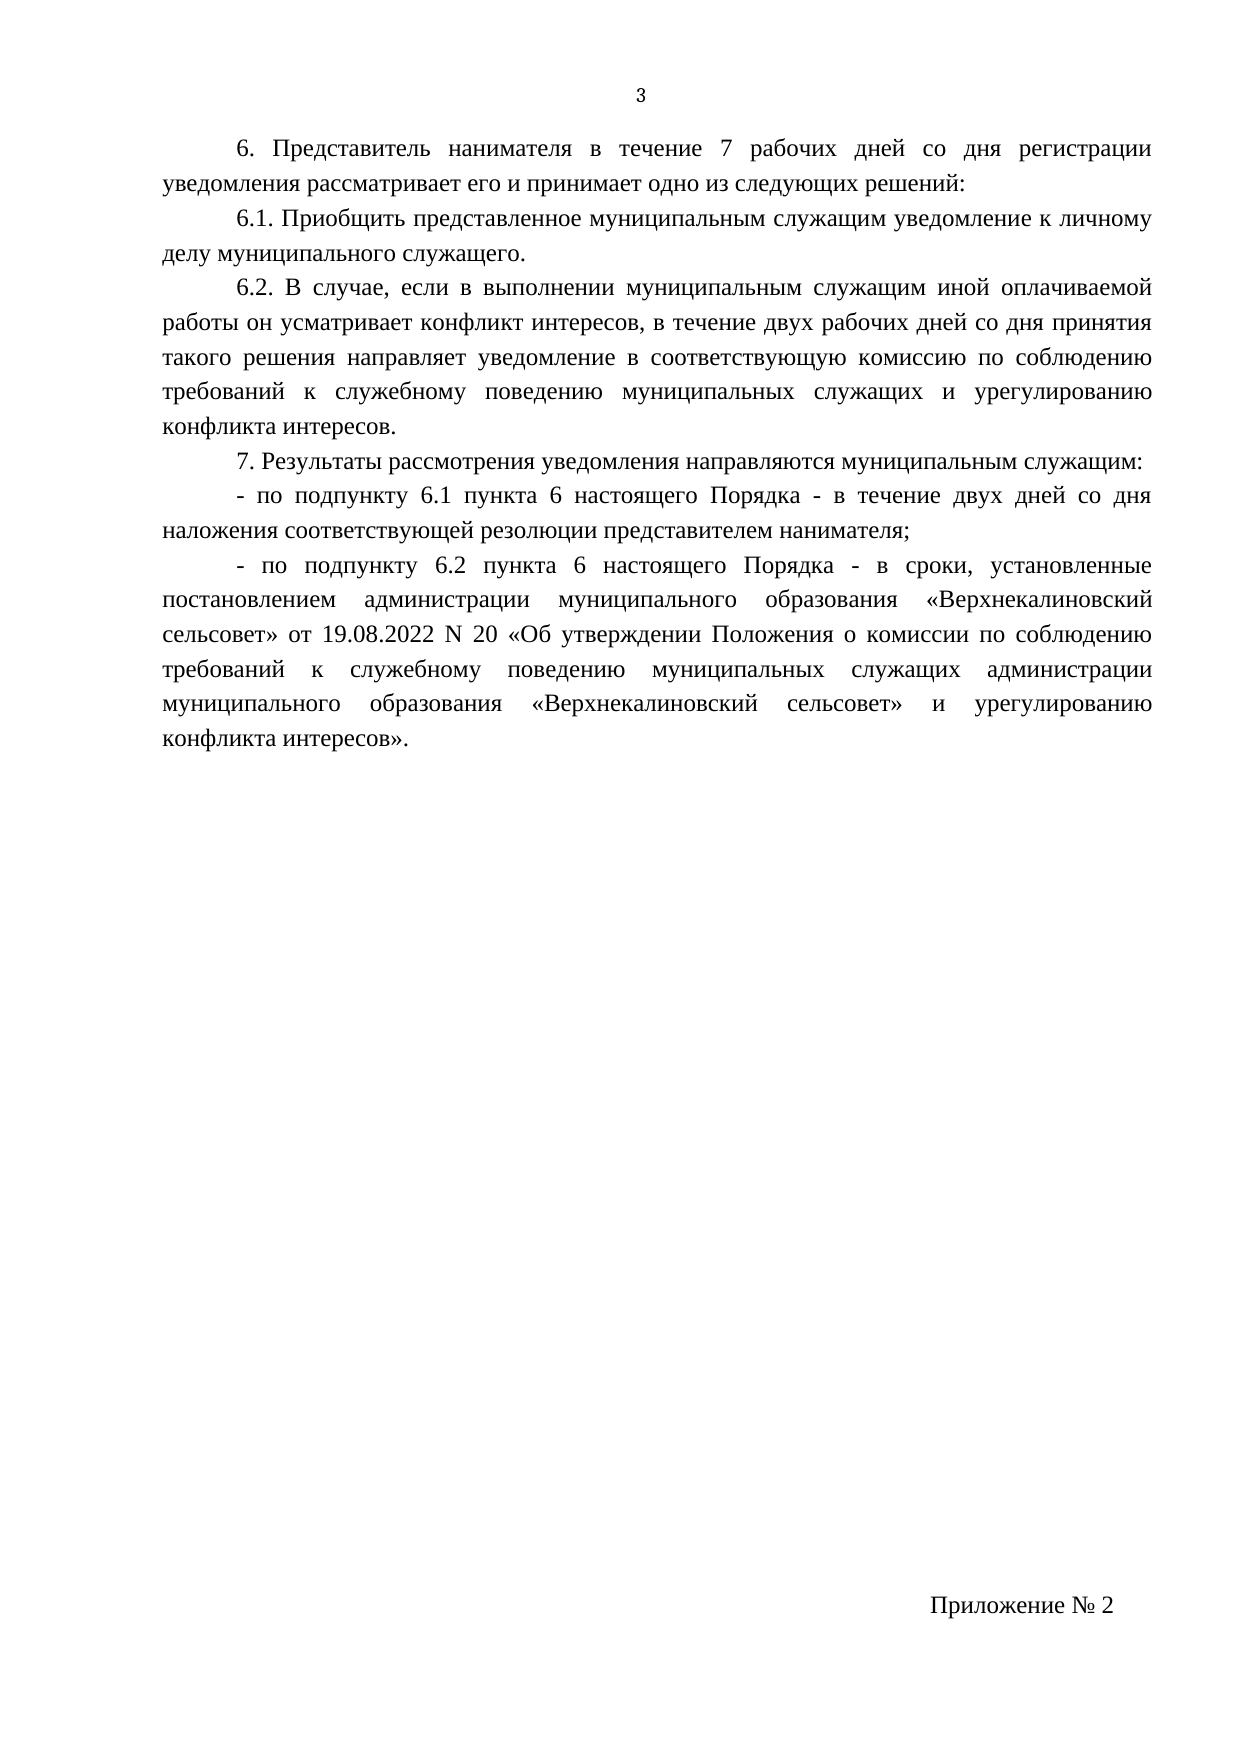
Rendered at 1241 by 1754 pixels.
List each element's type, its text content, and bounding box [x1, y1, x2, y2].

text Приложение № 2 [930, 1590, 1153, 1619]
text - по подпункту 6.1 пункта 6 настоящего Порядка - в течение двух дней со дня наложения соответствующей резолюции представителем нанимателя; [162, 480, 1153, 544]
text 6.2. В случае, если в выполнении муниципальным служащим иной оплачиваемой работы он усматривает конфликт интересов, в течение двух рабочих дней со дня принятия такого решения направляет уведомление в соответствующую комиссию по соблюдению требований к служебному поведению муниципальных служащих и урегулированию конфликта интересов. [162, 272, 1153, 440]
text 7. Результаты рассмотрения уведомления направляются муниципальным служащим: [162, 446, 1153, 474]
text - по подпункту 6.2 пункта 6 настоящего Порядка - в сроки, установленные постановлением администрации муниципального образования «Верхнекалиновский сельсовет» от 19.08.2022 N 20 «Об утверждении Положения о комиссии по соблюдению требований к служебному поведению муниципальных служащих администрации муниципального образования «Верхнекалиновский сельсовет» и урегулированию конфликта интересов». [162, 550, 1153, 752]
text 6. Представитель нанимателя в течение 7 рабочих дней со дня регистрации уведомления рассматривает его и принимает одно из следующих решений: [162, 133, 1153, 197]
text 6.1. Приобщить представленное муниципальным служащим уведомление к личному делу муниципального служащего. [162, 203, 1153, 266]
